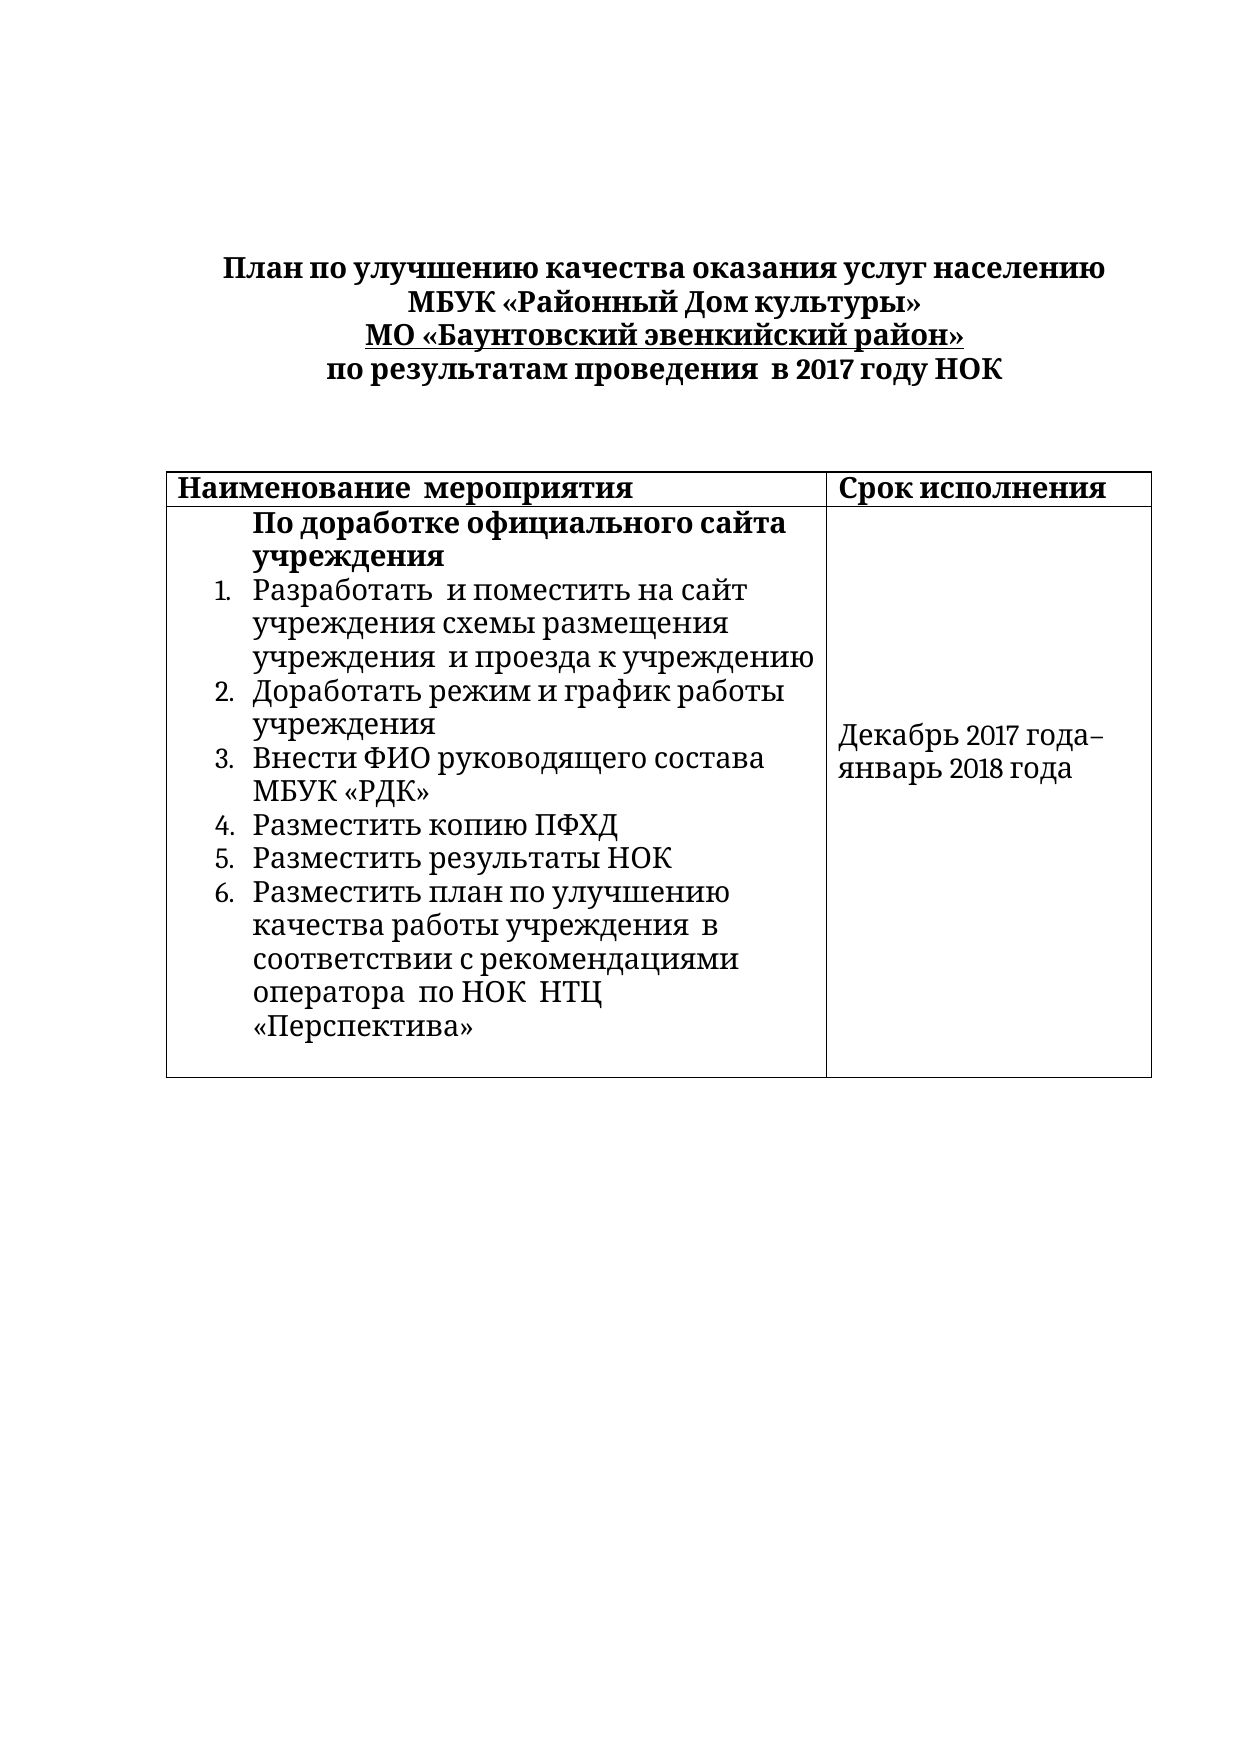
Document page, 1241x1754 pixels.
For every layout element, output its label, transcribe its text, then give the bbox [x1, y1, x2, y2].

table_header Наименование мероприятия [167, 473, 826, 506]
text План по улучшению качества оказания услуг населению [177, 252, 1152, 286]
text по результатам проведения в 2017 году НОК [177, 353, 1152, 386]
text МО «Баунтовский эвенкийский район» [177, 319, 1152, 353]
table_header Срок исполнения [827, 473, 1151, 506]
text МБУК «Районный Дом культуры» [177, 286, 1152, 319]
table_cell Декабрь 2017 года– январь 2018 года [827, 507, 1151, 1077]
table_cell По доработке официального сайта учреждения Разработать и поместить на сайт учреждения схемы размещения учреждения и проезда к учреждению Доработать режим и график работы учреждения Внести ФИО руководящего состава МБУК «РДК» Разместить копию ПФХД Разместить результаты НОК Разместить план по улучшению качества работы учреждения в соответствии с рекомендациями оператора по НОК НТЦ «Перспектива» [167, 507, 826, 1077]
